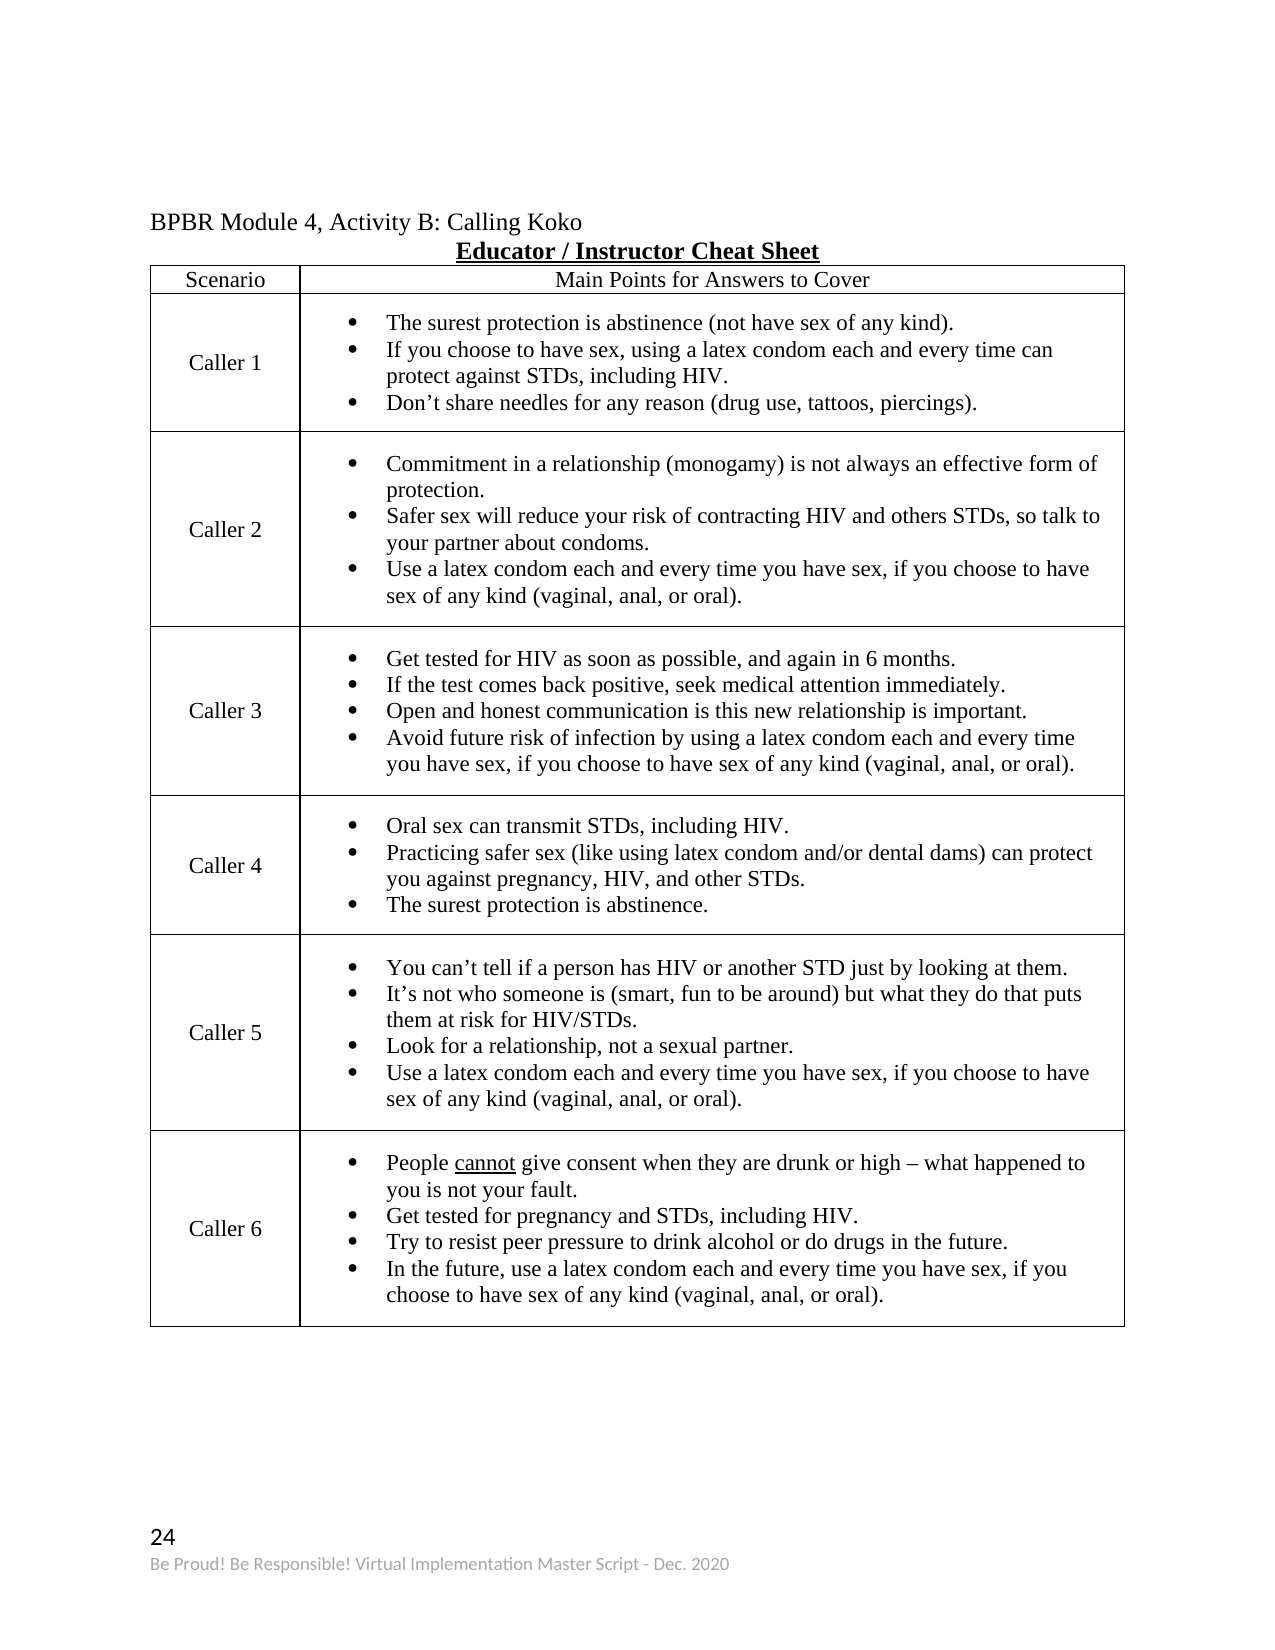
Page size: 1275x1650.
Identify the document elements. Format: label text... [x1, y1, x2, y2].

table_cell Caller 5 [151, 935, 299, 1130]
table_header Scenario [151, 266, 299, 292]
text BPBR Module 4, Activity B: Calling Koko [150, 207, 1125, 236]
table_cell Caller 4 [151, 796, 299, 934]
table_cell Get tested for HIV as soon as possible, and again in 6 months. If the test comes back positive, seek medical attention immediately. Open and honest communication is this new relationship is important. Avoid future risk of infection by using a latex condom each and every time you have sex, if you choose to have sex of any kind (vaginal, anal, or oral). [301, 627, 1124, 794]
table_cell The surest protection is abstinence (not have sex of any kind). If you choose to have sex, using a latex condom each and every time can protect against STDs, including HIV. Don’t share needles for any reason (drug use, tattoos, piercings). [301, 294, 1124, 431]
table_cell Caller 1 [151, 294, 299, 431]
table_cell You can’t tell if a person has HIV or another STD just by looking at them. It’s not who someone is (smart, fun to be around) but what they do that puts them at risk for HIV/STDs. Look for a relationship, not a sexual partner. Use a latex condom each and every time you have sex, if you choose to have sex of any kind (vaginal, anal, or oral). [301, 935, 1124, 1130]
table_cell Commitment in a relationship (monogamy) is not always an effective form of protection. Safer sex will reduce your risk of contracting HIV and others STDs, so talk to your partner about condoms. Use a latex condom each and every time you have sex, if you choose to have sex of any kind (vaginal, anal, or oral). [301, 432, 1124, 626]
table_header Main Points for Answers to Cover [301, 266, 1124, 292]
table_cell Caller 3 [151, 627, 299, 794]
table_cell People cannot give consent when they are drunk or high – what happened to you is not your fault. Get tested for pregnancy and STDs, including HIV. Try to resist peer pressure to drink alcohol or do drugs in the future. In the future, use a latex condom each and every time you have sex, if you choose to have sex of any kind (vaginal, anal, or oral). [301, 1131, 1124, 1326]
text Educator / Instructor Cheat Sheet [150, 236, 1125, 265]
table_cell Oral sex can transmit STDs, including HIV. Practicing safer sex (like using latex condom and/or dental dams) can protect you against pregnancy, HIV, and other STDs. The surest protection is abstinence. [301, 796, 1124, 934]
table_cell Caller 6 [151, 1131, 299, 1326]
table_cell Caller 2 [151, 432, 299, 626]
